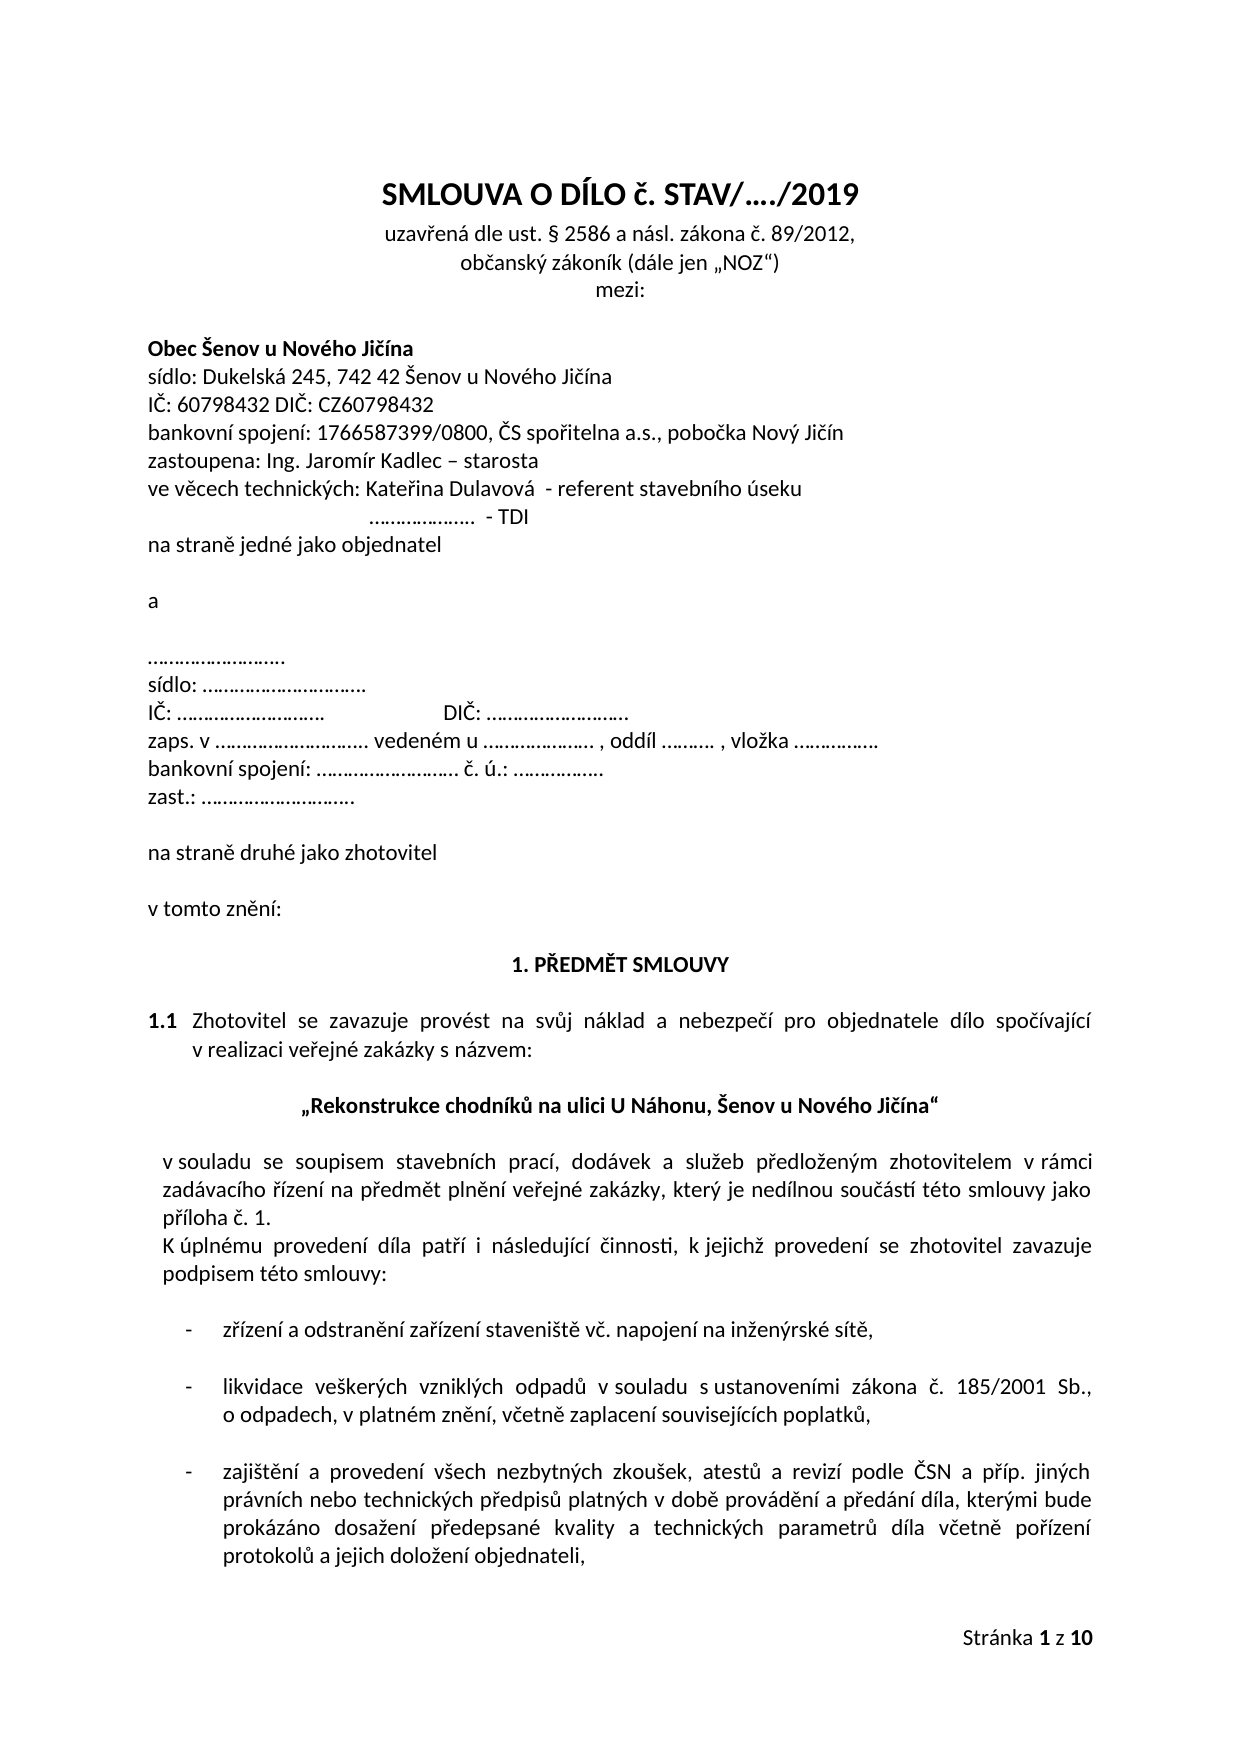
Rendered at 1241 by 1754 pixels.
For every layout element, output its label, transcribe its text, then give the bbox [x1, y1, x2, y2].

list Zhotovitel se zavazuje provést na svůj náklad a nebezpečí pro objednatele dílo spočívající v realizaci veřejné zakázky s názvem: [148, 1007, 1093, 1063]
text sídlo: …………………………. [148, 670, 1093, 698]
text …………………….. [148, 642, 1093, 670]
text a [148, 586, 1093, 614]
list likvidace veškerých vzniklých odpadů v souladu s ustanoveními zákona č. 185/2001 Sb., o odpadech, v platném znění, včetně zaplacení souvisejících poplatků, [185, 1372, 1093, 1428]
list zřízení a odstranění zařízení staveniště vč. napojení na inženýrské sítě, [185, 1315, 1093, 1343]
text zastoupena: Ing. Jaromír Kadlec – starosta [148, 446, 1093, 474]
text v souladu se soupisem stavebních prací, dodávek a služeb předloženým zhotovitelem v rámci zadávacího řízení na předmět plnění veřejné zakázky, který je nedílnou součástí této smlouvy jako příloha č. 1. [162, 1147, 1093, 1231]
text ve věcech technických: Kateřina Dulavová - referent stavebního úseku [148, 474, 1093, 502]
text občanský zákoník (dále jen „NOZ“) [148, 248, 1093, 276]
text IČ: 60798432 DIČ: CZ60798432 [148, 390, 1093, 418]
text bankovní spojení: ……………………… č. ú.: …………….. [148, 754, 1093, 782]
text K úplnému provedení díla patří i následující činnosti, k jejichž provedení se zhotovitel zavazuje podpisem této smlouvy: [162, 1231, 1093, 1287]
title SMLOUVA O DÍLO č. STAV/…./2019 [148, 173, 1093, 213]
text na straně druhé jako zhotovitel [148, 838, 1093, 867]
text zast.: ……………………….. [148, 782, 1093, 811]
text „Rekonstrukce chodníků na ulici U Náhonu, Šenov u Nového Jičína“ [148, 1091, 1093, 1119]
text sídlo: Dukelská 245, 742 42 Šenov u Nového Jičína [148, 362, 1093, 390]
text ……………….. - TDI [148, 502, 1093, 530]
text bankovní spojení: 1766587399/0800, ČS spořitelna a.s., pobočka Nový Jičín [148, 418, 1093, 446]
text Obec Šenov u Nového Jičína [148, 334, 1093, 362]
text mezi: [148, 276, 1093, 304]
list zajištění a provedení všech nezbytných zkoušek, atestů a revizí podle ČSN a příp. jiných právních nebo technických předpisů platných v době provádění a předání díla, kterými bude prokázáno dosažení předepsané kvality a technických parametrů díla včetně pořízení protokolů a jejich doložení objednateli, [185, 1457, 1093, 1569]
text IČ: ………………………. DIČ: ……………………… [148, 698, 1093, 726]
text uzavřená dle ust. § násl. zákona č. 89/2012, [148, 219, 1093, 248]
text zaps. v ……………………….. vedeném u ………………… , oddíl ………. , vložka ……………. [148, 726, 1093, 754]
text na straně jedné jako objednatel [148, 530, 1093, 558]
text v tomto znění: [148, 894, 1093, 923]
list PŘEDMĚT SMLOUVY [148, 951, 1093, 979]
